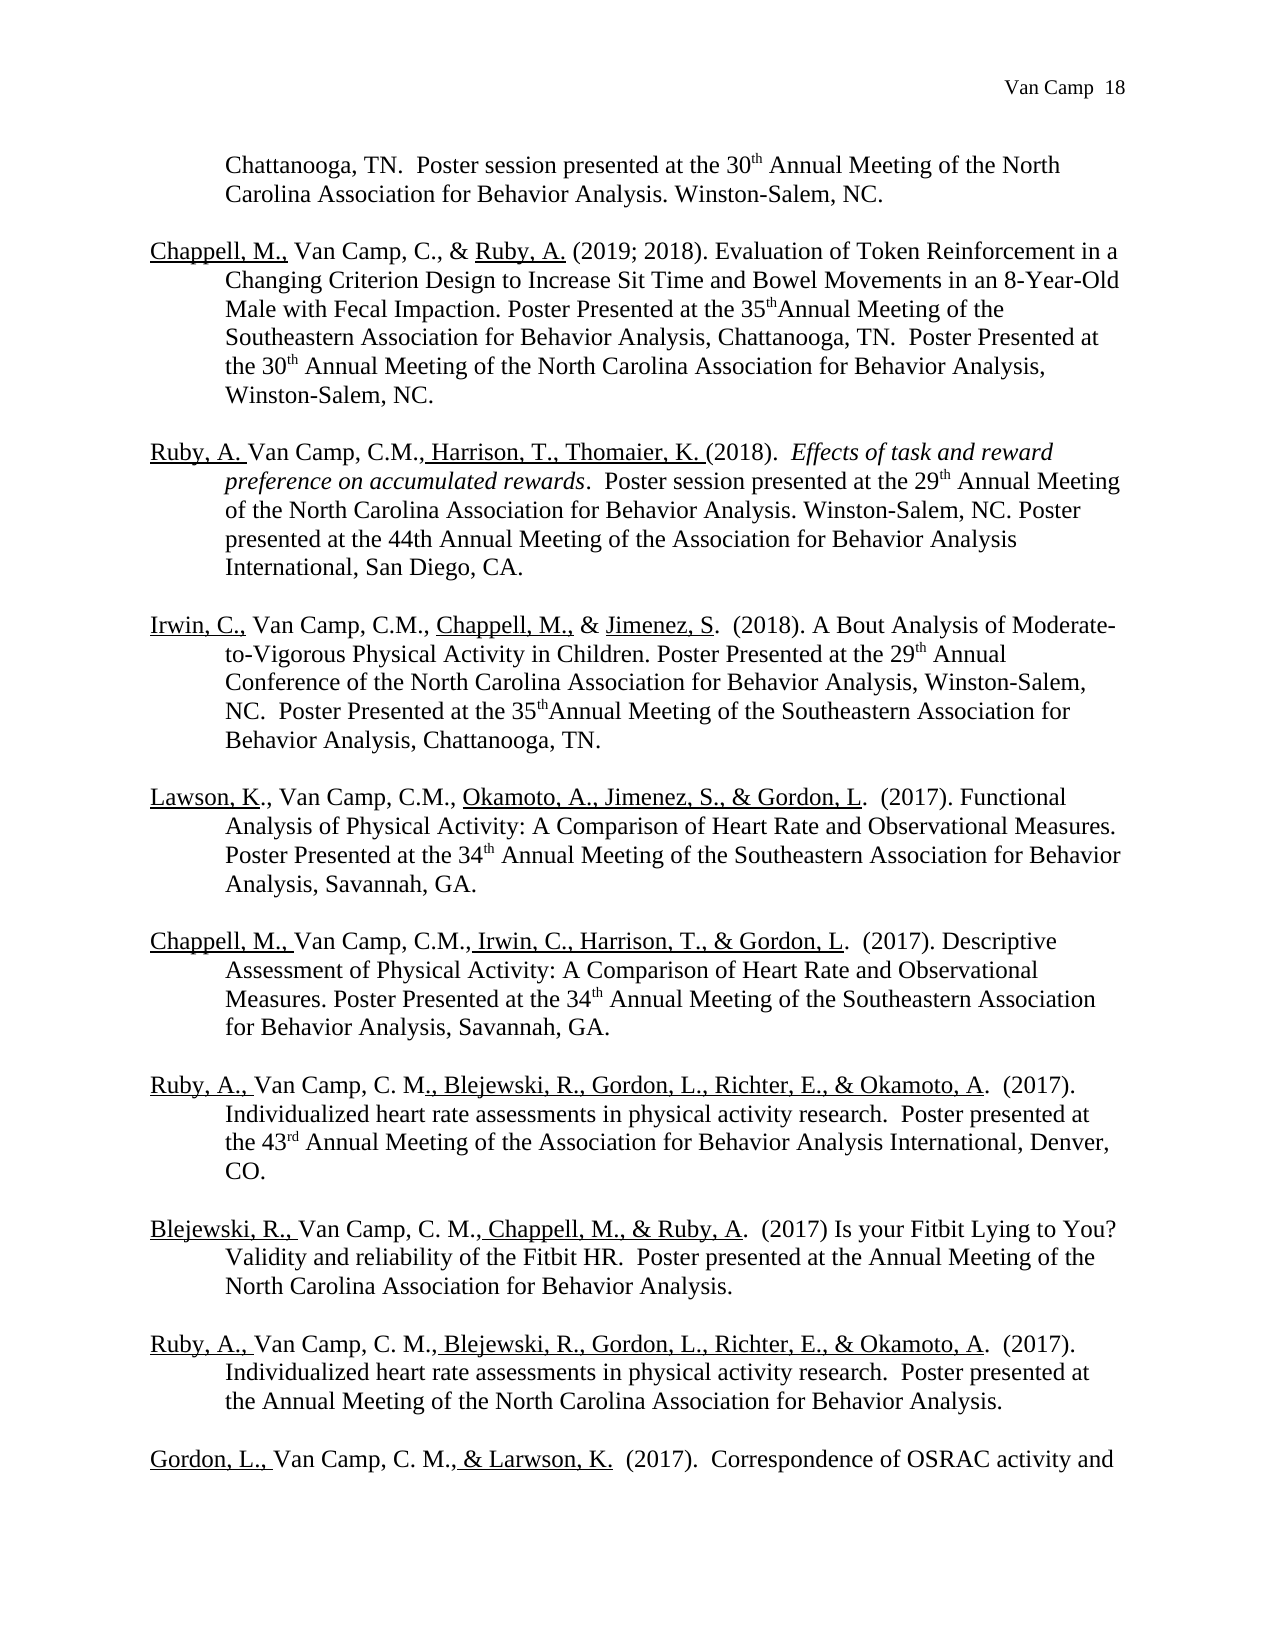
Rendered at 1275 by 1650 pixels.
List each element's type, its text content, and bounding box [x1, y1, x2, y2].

text Irwin, C., Van Camp, C.M., Chappell, M., & Jimenez, S. (2018). A Bout Analysis of Moderate- [150, 610, 1125, 639]
text Individualized heart rate assessments in physical activity research. Poster presented at the Annual Meeting of the North Carolina Association for Behavior Analysis. [225, 1357, 1125, 1415]
text Analysis of Physical Activity: ​A Comparison of Heart Rate and Observational Measures. Poster Presented at the 34th Annual Meeting of the Southeastern Association for Behavior Analysis, Savannah, GA. [225, 811, 1125, 897]
text Ruby, A. Van Camp, C.M., Harrison, T., Thomaier, K. (2018). Effects of task and reward [150, 437, 1125, 466]
text preference on accumulated rewards. Poster session presented at the 29th Annual Meeting of the North Carolina Association for Behavior Analysis. Winston-Salem, NC. Poster presented at the 44th Annual Meeting of the Association for Behavior Analysis International, San Diego, CA. [225, 466, 1125, 581]
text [225, 150, 1125, 207]
text Gordon, L., Van Camp, C. M., & Larwson, K. (2017). Correspondence of OSRAC activity and [150, 1444, 1125, 1472]
text Blejewski, R., Van Camp, C. M., Chappell, M., & Ruby, A. (2017) Is your Fitbit Lying to You? [150, 1214, 1125, 1242]
text Assessment of Physical Activity: A Comparison of Heart Rate and Observational Measures. Poster Presented at the 34th Annual Meeting of the Southeastern Association for Behavior Analysis, Savannah, GA. [225, 955, 1125, 1041]
text Validity and reliability of the Fitbit HR. Poster presented at the Annual Meeting of the North Carolina Association for Behavior Analysis. [225, 1242, 1125, 1300]
text Individualized heart rate assessments in physical activity research. Poster presented at the 43rd Annual Meeting of the Association for Behavior Analysis International, Denver, CO. [225, 1099, 1125, 1185]
text to-Vigorous Physical Activity in Children. Poster Presented at the 29th Annual Conference of the North Carolina Association for Behavior Analysis, Winston-Salem, NC. Poster Presented at the 35thAnnual Meeting of the Southeastern Association for Behavior Analysis, Chattanooga, TN. [225, 639, 1125, 754]
text Ruby, A., Van Camp, C. M., Blejewski, R., Gordon, L., Richter, E., & Okamoto, A. (2017). [150, 1070, 1125, 1099]
text Chappell, M., Van Camp, C.M., Irwin, C., Harrison, T., & Gordon, L. (2017). Descriptive [150, 926, 1125, 955]
text Chappell, M., Van Camp, C., & Ruby, A. (2019; 2018). Evaluation of Token Reinforcement in a [150, 236, 1125, 265]
text Changing Criterion Design to Increase Sit Time and Bowel Movements in an 8-Year-Old Male with Fecal Impaction. Poster Presented at the 35thAnnual Meeting of the Southeastern Association for Behavior Analysis, Chattanooga, TN. Poster Presented at the 30th Annual Meeting of the North Carolina Association for Behavior Analysis, Winston-Salem, NC. [225, 265, 1125, 409]
text Ruby, A., Van Camp, C. M., Blejewski, R., Gordon, L., Richter, E., & Okamoto, A. (2017). [150, 1329, 1125, 1357]
text Lawson, K., Van Camp, C.M., Okamoto, A., Jimenez, S., & Gordon, L. (2017). Functional [150, 782, 1125, 811]
